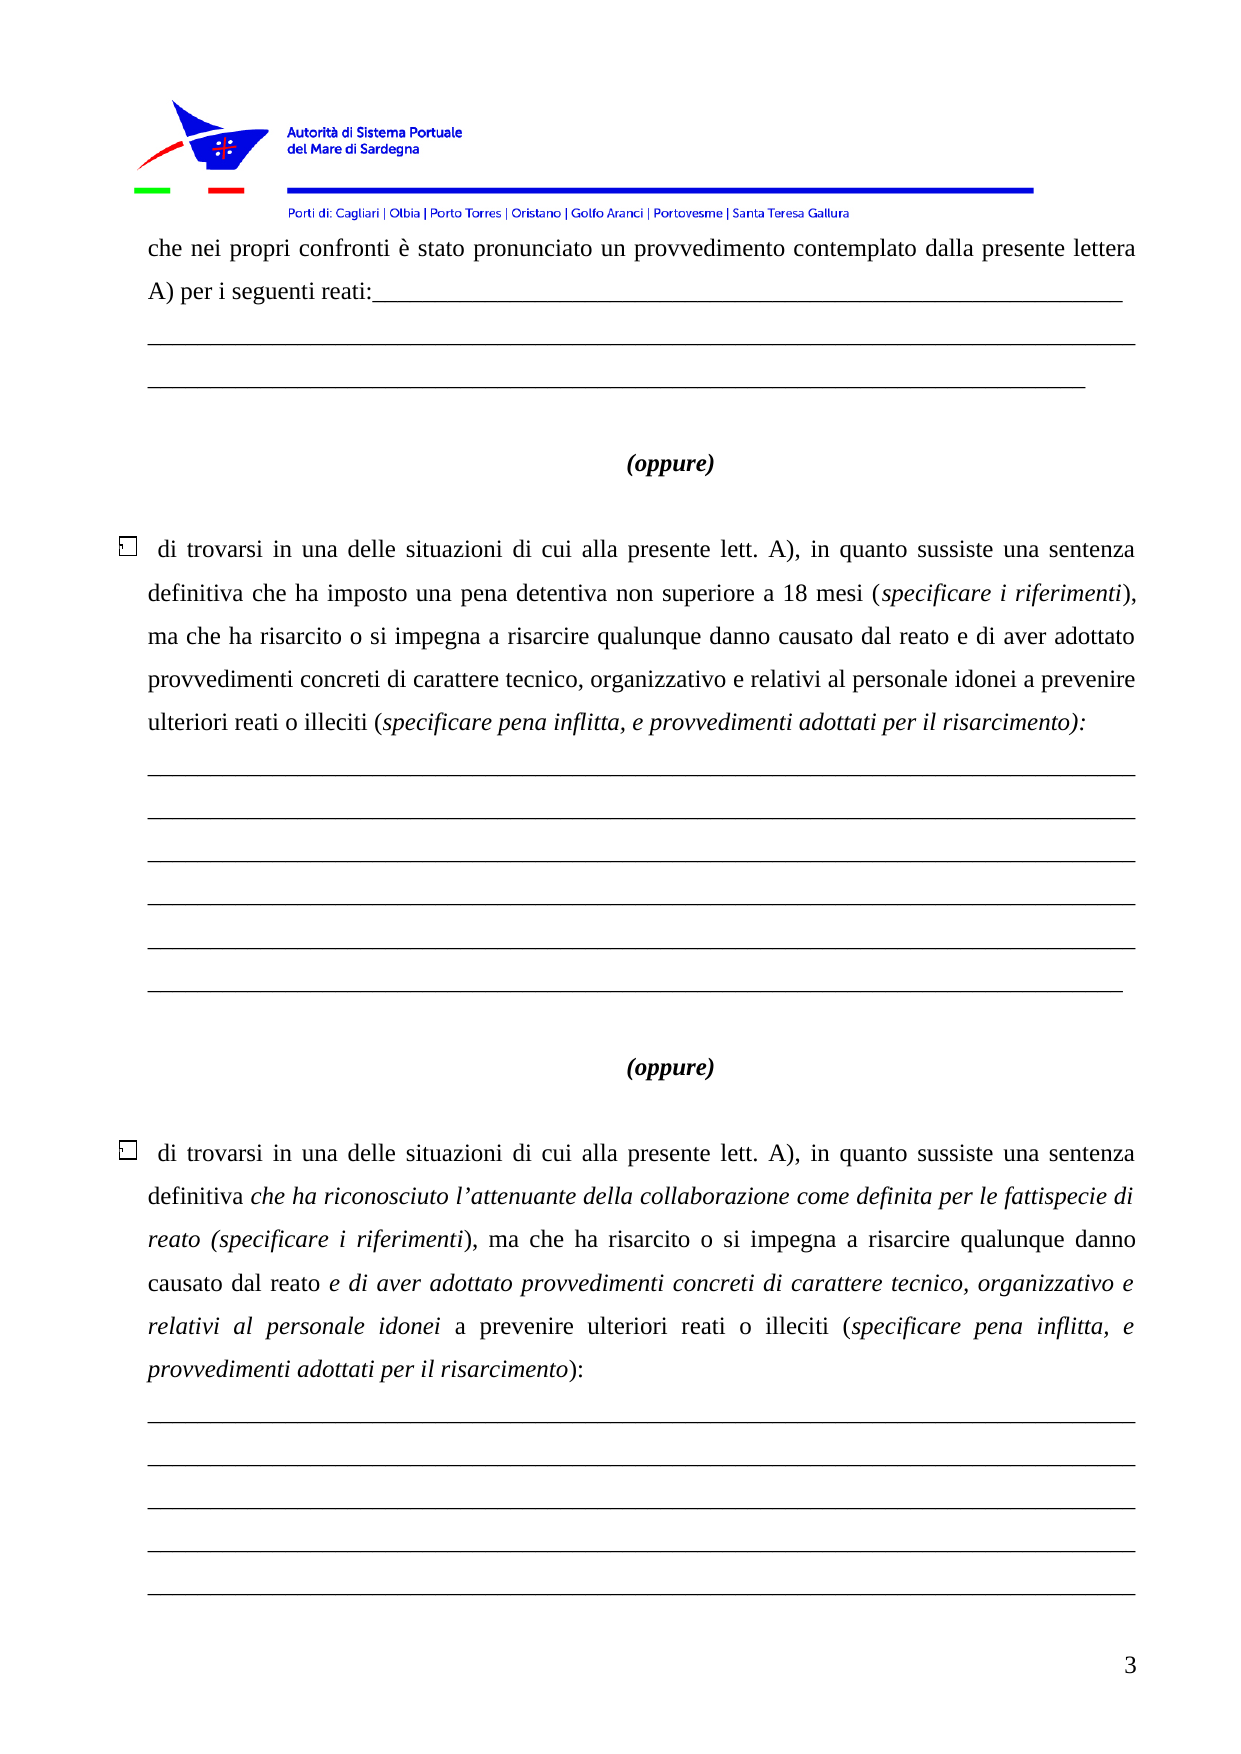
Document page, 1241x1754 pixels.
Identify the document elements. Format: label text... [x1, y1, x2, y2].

text (oppure) [207, 448, 1137, 477]
text __________________________________________________________________________________________________________________________________________________________ [148, 319, 1137, 391]
text (oppure) [207, 1052, 1137, 1081]
picture [88, 75, 1034, 233]
text _________________________________________________________________________________________________________________________________________________________________________________________________________________________________________________________________________________________________________________________________________________________________________________________________________________________________________________________________________________________ [148, 750, 1137, 994]
text di trovarsi in una delle situazioni di cui alla presente lett. A), in quanto sussiste una sentenza definitiva che ha imposto una pena detentiva non superiore a 18 mesi (specificare i riferimenti), ma che ha risarcito o si impegna a risarcire qualunque danno causato dal reato e di aver adottato provvedimenti concreti di carattere tecnico, organizzativo e relativi al personale idonei a prevenire ulteriori reati o illeciti (specificare pena inflitta, e provvedimenti adottati per il risarcimento): [148, 534, 1137, 736]
text di trovarsi in una delle situazioni di cui alla presente lett. A), in quanto sussiste una sentenza definitiva che ha riconosciuto l’attenuante della collaborazione come definita per le fattispecie di reato (specificare i riferimenti), ma che ha risarcito o si impegna a risarcire qualunque danno causato dal reato e di aver adottato provvedimenti concreti di carattere tecnico, organizzativo e relativi al personale idonei a prevenire ulteriori reati o illeciti (specificare pena inflitta, e provvedimenti adottati per il risarcimento): [148, 1138, 1137, 1383]
text che nei propri confronti è stato pronunciato un provvedimento contemplato dalla presente lettera A) per i seguenti reati:____________________________________________________________ [148, 233, 1137, 304]
